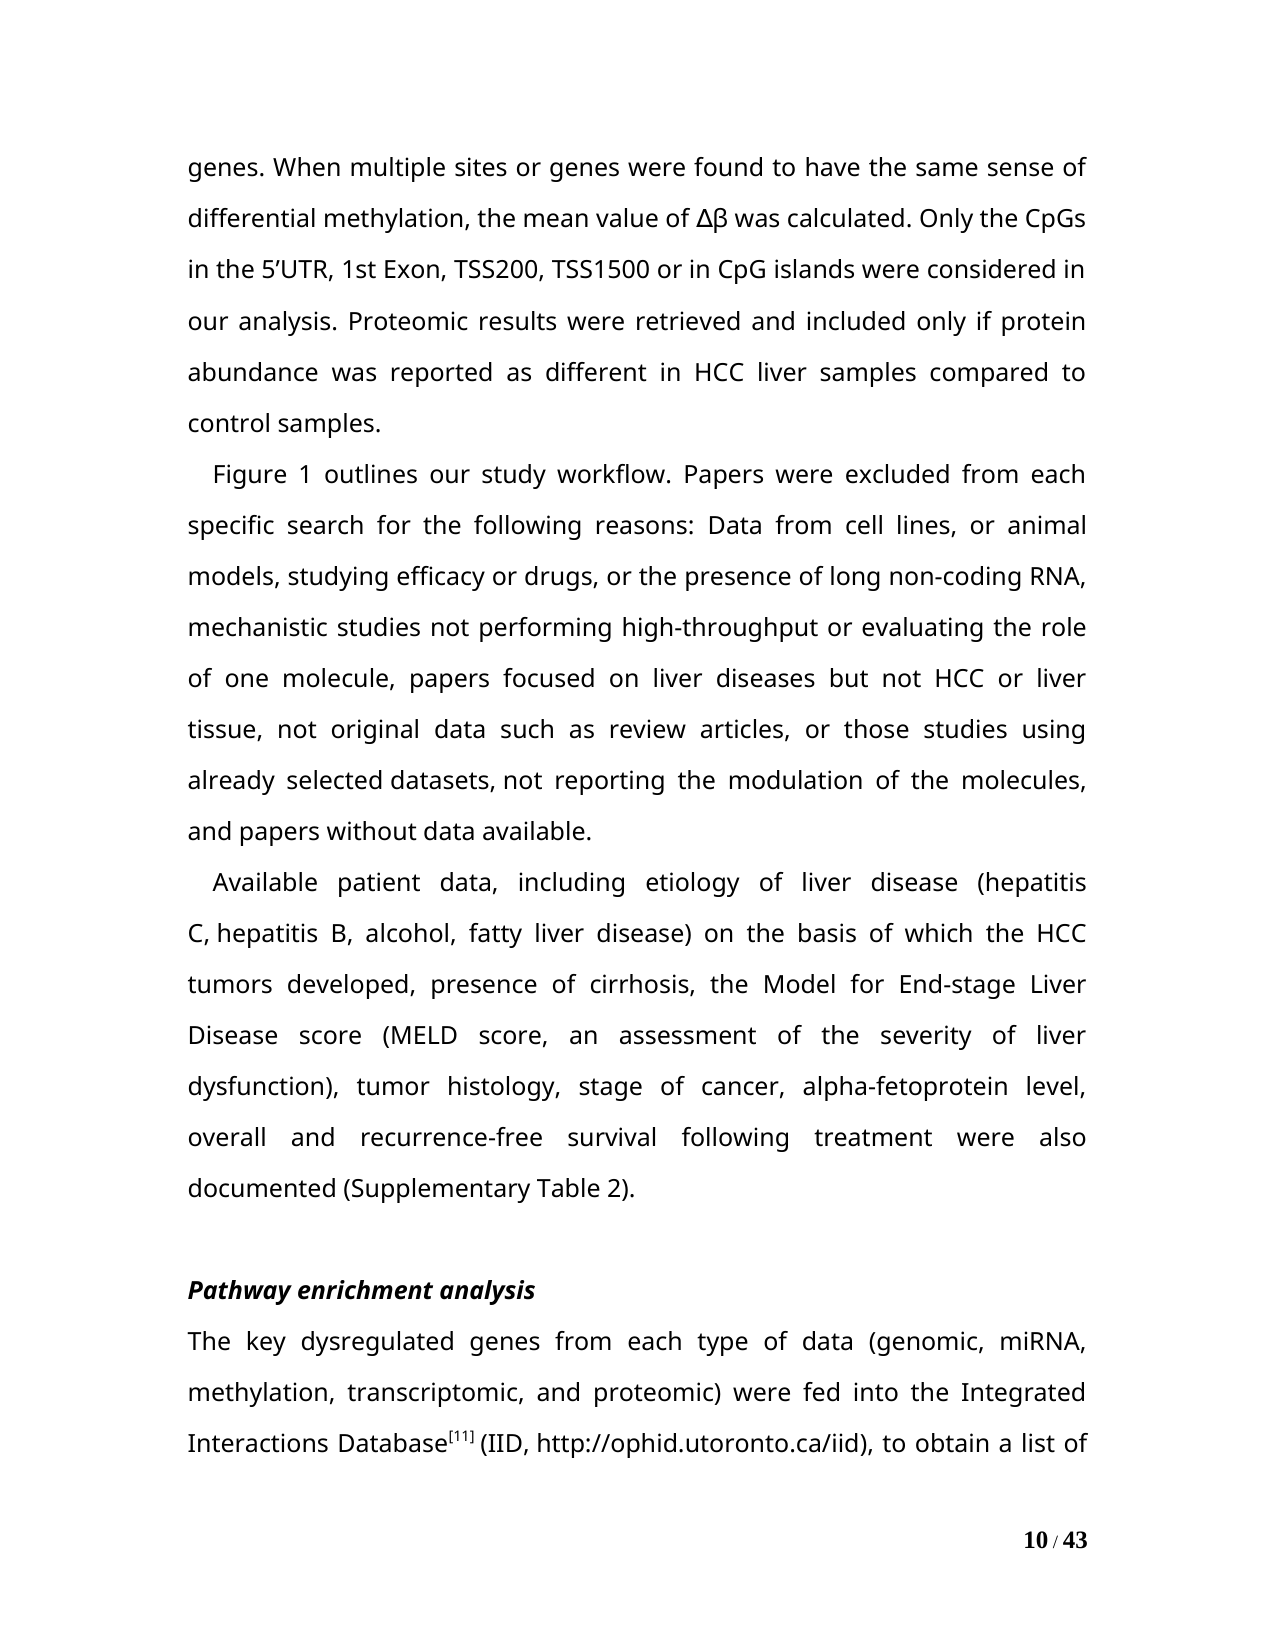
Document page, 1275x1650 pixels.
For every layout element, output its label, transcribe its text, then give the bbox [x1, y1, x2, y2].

text Figure 1 outlines our study workflow. Papers were excluded from each specific search for the following reasons: Data from cell lines, or animal models, studying efficacy or drugs, or the presence of long non-coding RNA, mechanistic studies not performing high-throughput or evaluating the role of one molecule, papers focused on liver diseases but not HCC or liver tissue, not original data such as review articles, or those studies using already selected datasets, not reporting the modulation of the molecules, and papers without data available. [187, 456, 1087, 848]
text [187, 1324, 1087, 1460]
text Available patient data, including etiology of liver disease (hepatitis C, hepatitis B, alcohol, fatty liver disease) on the basis of which the HCC tumors developed, presence of cirrhosis, the Model for End-stage Liver Disease score (MELD score, an assessment of the severity of liver dysfunction), tumor histology, stage of cancer, alpha-fetoprotein level, overall and recurrence-free survival following treatment were also documented (Supplementary Table 2). [187, 864, 1087, 1205]
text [187, 150, 1087, 439]
text Pathway enrichment analysis [187, 1273, 1087, 1307]
